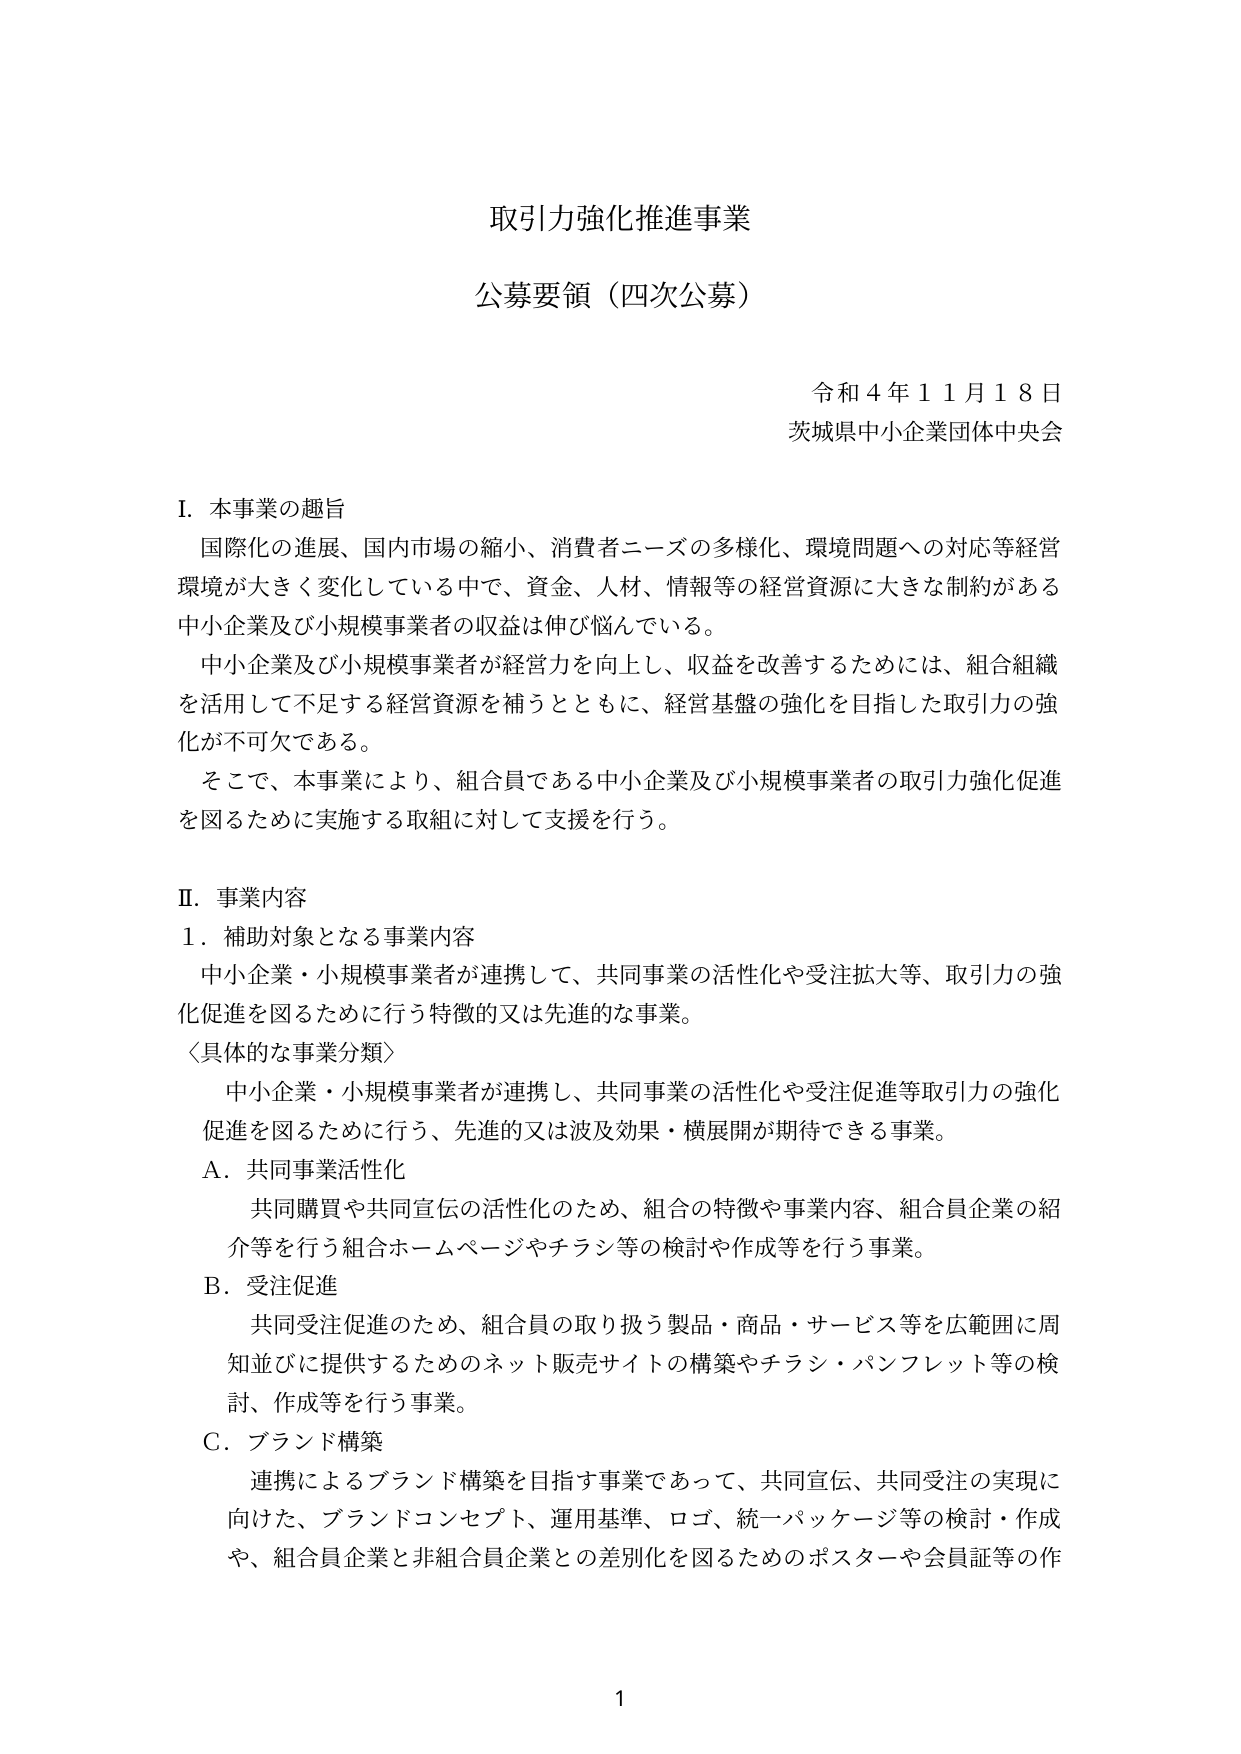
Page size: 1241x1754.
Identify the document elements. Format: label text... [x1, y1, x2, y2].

text Ｂ．受注促進 [177, 1266, 1063, 1304]
text Ⅰ．本事業の趣旨 [177, 488, 1063, 527]
text 令和４年１１月１８日 [177, 372, 1063, 411]
text 公募要領（四次公募） [177, 255, 1063, 333]
text １．補助対象となる事業内容 [177, 916, 1063, 955]
text 共同購買や共同宣伝の活性化のため、組合の特徴や事業内容、組合員企業の紹介等を行う組合ホームページやチラシ等の検討や作成等を行う事業。 [227, 1188, 1063, 1266]
text Ａ．共同事業活性化 [177, 1149, 1063, 1188]
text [227, 1460, 1063, 1576]
text 共同受注促進のため、組合員の取り扱う製品・商品・サービス等を広範囲に周知並びに提供するためのネット販売サイトの構築やチラシ・パンフレット等の検討、作成等を行う事業。 [227, 1304, 1063, 1421]
text 中小企業・小規模事業者が連携して、共同事業の活性化や受注拡大等、取引力の強化促進を図るために行う特徴的又は先進的な事業。 [177, 955, 1063, 1032]
text 茨城県中小企業団体中央会 [177, 411, 1063, 449]
text 〈具体的な事業分類〉 [177, 1032, 1063, 1071]
text 中小企業及び小規模事業者が経営力を向上し、収益を改善するためには、組合組織を活用して不足する経営資源を補うとともに、経営基盤の強化を目指した取引力の強化が不可欠である。 [177, 644, 1063, 760]
text Ⅱ．事業内容 [177, 877, 1063, 916]
text 国際化の進展、国内市場の縮小、消費者ニーズの多様化、環境問題への対応等経営環境が大きく変化している中で、資金、人材、情報等の経営資源に大きな制約がある中小企業及び小規模事業者の収益は伸び悩んでいる。 [177, 527, 1063, 644]
text 取引力強化推進事業 [177, 178, 1063, 255]
text 中小企業・小規模事業者が連携し、共同事業の活性化や受注促進等取引力の強化促進を図るために行う、先進的又は波及効果・横展開が期待できる事業。 [202, 1071, 1063, 1149]
text Ｃ．ブランド構築 [177, 1421, 1063, 1460]
text そこで、本事業により、組合員である中小企業及び小規模事業者の取引力強化促進を図るために実施する取組に対して支援を行う。 [177, 760, 1063, 838]
